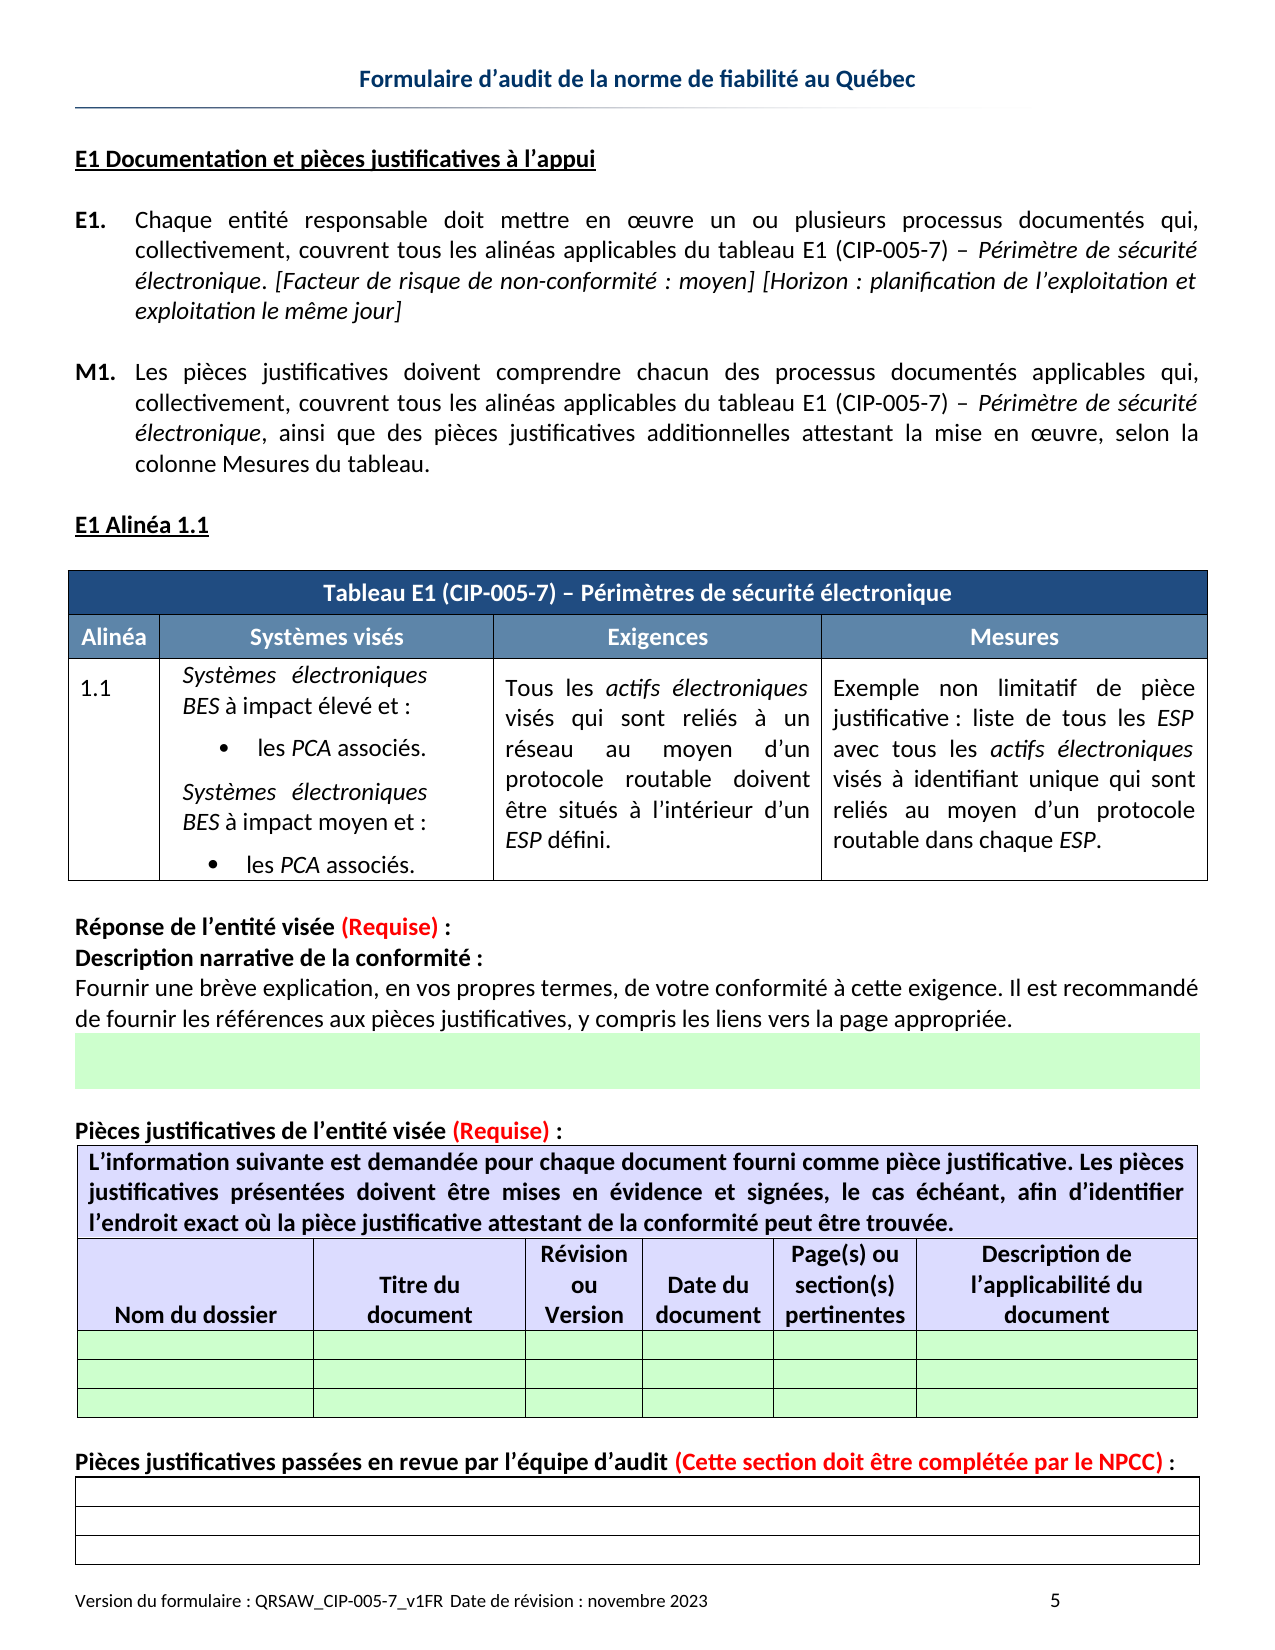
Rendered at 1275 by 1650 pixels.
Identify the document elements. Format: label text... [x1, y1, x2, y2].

table_cell Systèmes électroniques BES à impact élevé et : les PCA associés. Systèmes électroniques BES à impact moyen et : les PCA associés. [160, 659, 493, 880]
table_header Tableau E1 (CIP-005-7) – Périmètres de sécurité électronique [69, 571, 1207, 614]
table_cell [917, 1331, 1197, 1359]
text E1 Alinéa 1.1 [75, 509, 1200, 540]
table_cell [917, 1389, 1197, 1417]
table_cell Description de l’applicabilité du document [917, 1239, 1197, 1330]
text Pièces justificatives de l’entité visée (Requise) : [75, 1117, 1200, 1145]
text Réponse de l’entité visée (Requise) : [75, 911, 1200, 942]
table_cell Mesures [822, 615, 1207, 658]
table_cell [643, 1360, 773, 1388]
list Chaque entité responsable doit mettre en œuvre un ou plusieurs processus documentés qui, collectivement, couvrent tous les alinéas applicables du tableau E1 (CIP-005-7) – Périmètre de sécurité électronique. [Facteur de risque de non-conformité : moyen] [Horizon : planification de l’exploitation et exploitation le même jour] [75, 204, 1200, 326]
table_header [76, 1478, 1199, 1506]
text Pièces justificatives passées en revue par l’équipe d’audit (Cette section doit être complétée par le NPCC) : [75, 1449, 1200, 1476]
table_cell [314, 1389, 525, 1417]
table_cell Alinéa [69, 615, 159, 658]
table_cell Date du document [643, 1239, 773, 1330]
table_cell [526, 1389, 642, 1417]
text E1 Documentation et pièces justificatives à l’appui [75, 143, 1200, 173]
table_cell [314, 1331, 525, 1359]
table_cell [526, 1360, 642, 1388]
text Description narrative de la conformité : [75, 942, 1200, 972]
table_cell Révision ou Version [526, 1239, 642, 1330]
table_cell Systèmes visés [160, 615, 493, 658]
table_cell [774, 1360, 916, 1388]
table_cell [76, 1536, 1199, 1564]
table_cell [917, 1360, 1197, 1388]
text Fournir une brève explication, en vos propres termes, de votre conformité à cette exigence. Il est recommandé de fournir les références aux pièces justificatives, y compris les liens vers la page appropriée. [75, 972, 1200, 1033]
table_cell Titre du document [314, 1239, 525, 1330]
table_cell [643, 1389, 773, 1417]
table_cell 1.1 [69, 659, 159, 880]
table_cell [78, 1389, 313, 1417]
table_cell [774, 1331, 916, 1359]
table_cell Page(s) ou section(s) pertinentes [774, 1239, 916, 1330]
table_cell Exemple non limitatif de pièce justificative : liste de tous les ESP avec tous les actifs électroniques visés à identifiant unique qui sont reliés au moyen d’un protocole routable dans chaque ESP. [822, 659, 1207, 880]
table_cell Nom du dossier [78, 1239, 313, 1330]
table_cell [78, 1360, 313, 1388]
table_cell [774, 1389, 916, 1417]
table_cell Tous les actifs électroniques visés qui sont reliés à un réseau au moyen d’un protocole routable doivent être situés à l’intérieur d’un ESP défini. [494, 659, 821, 880]
table_cell Exigences [494, 615, 821, 658]
list Les pièces justificatives doivent comprendre chacun des processus documentés applicables qui, collectivement, couvrent tous les alinéas applicables du tableau E1 (CIP-005-7) – Périmètre de sécurité électronique, ainsi que des pièces justificatives additionnelles attestant la mise en œuvre, selon la colonne Mesures du tableau. [75, 357, 1200, 479]
table_cell [76, 1507, 1199, 1534]
table_header L’information suivante est demandée pour chaque document fourni comme pièce justificative. Les pièces justificatives présentées doivent être mises en évidence et signées, le cas échéant, afin d’identifier l’endroit exact où la pièce justificative attestant de la conformité peut être trouvée. [78, 1146, 1197, 1237]
table_cell [526, 1331, 642, 1359]
table_cell [314, 1360, 525, 1388]
picture [75, 107, 1055, 114]
table_cell [643, 1331, 773, 1359]
table_cell [78, 1331, 313, 1359]
